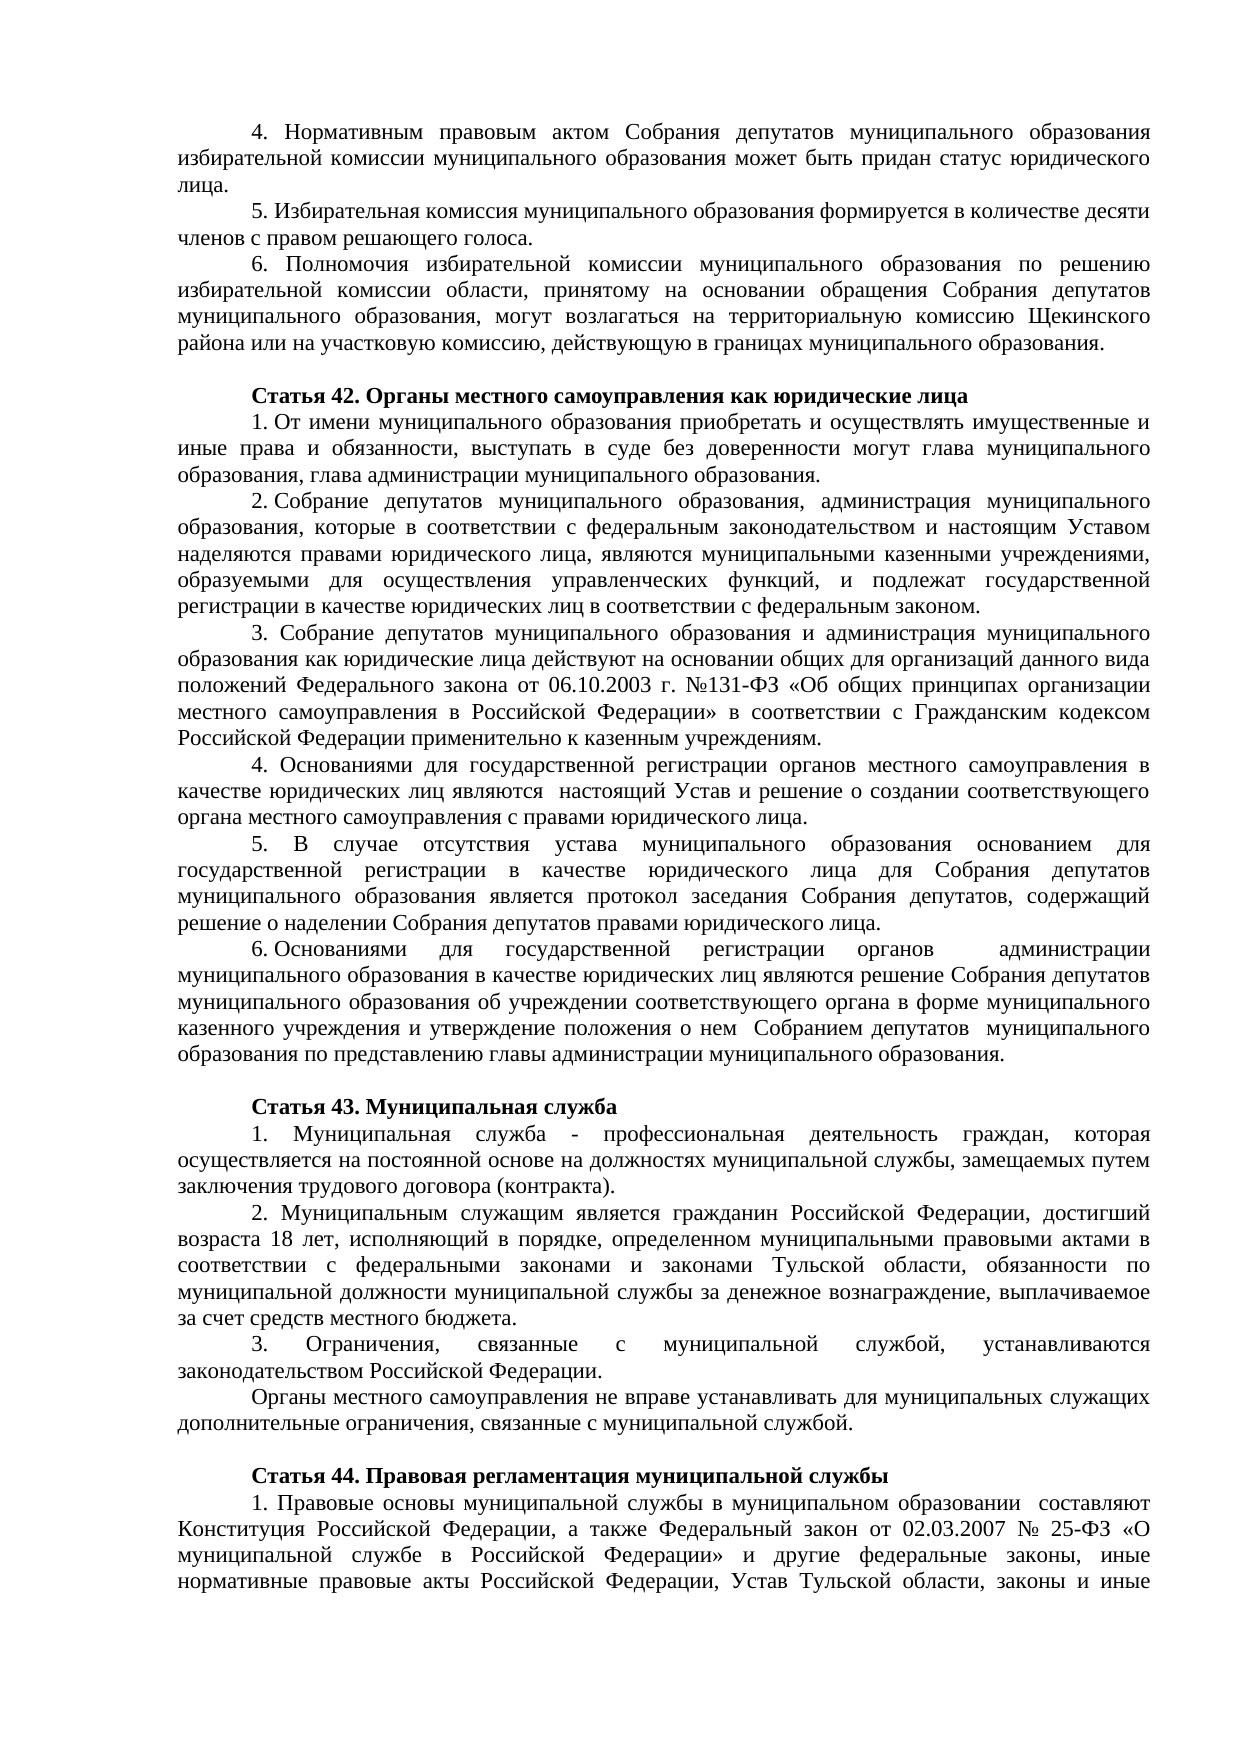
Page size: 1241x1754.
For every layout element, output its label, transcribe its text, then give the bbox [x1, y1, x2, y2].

text 6. Полномочия избирательной комиссии муниципального образования по решению избирательной комиссии области, принятому на основании обращения Собрания депутатов муниципального образования, могут возлагаться на территориальную комиссию Щекинского района или на участковую комиссию, действующую в границах муниципального образования. [177, 250, 1152, 355]
text 5. Избирательная комиссия муниципального образования формируется в количестве десяти членов с правом решающего голоса. [177, 197, 1152, 250]
subtitle Статья 42. Органы местного самоуправления как юридические лица [177, 382, 1152, 408]
subtitle Статья 44. Правовая регламентация муниципальной службы [177, 1462, 1152, 1488]
text 2. Собрание депутатов муниципального образования, администрация муниципального образования, которые в соответствии с федеральным законодательством и настоящим Уставом наделяются правами юридического лица, являются муниципальными казенными учреждениями, образуемыми для осуществления управленческих функций, и подлежат государственной регистрации в качестве юридических лиц в соответствии с федеральным законом. [177, 487, 1152, 619]
text 3. Собрание депутатов муниципального образования и администрация муниципального образования как юридические лица действуют на основании общих для организаций данного вида положений Федерального закона от 06.10.2003 г. №131-ФЗ «Об общих принципах организации местного самоуправления в Российской Федерации» в соответствии с Гражданским кодексом Российской Федерации применительно к казенным учреждениям. [177, 619, 1152, 751]
text 4. Нормативным правовым актом Собрания депутатов муниципального образования избирательной комиссии муниципального образования может быть придан статус юридического лица. [177, 118, 1152, 197]
text Органы местного самоуправления не вправе устанавливать для муниципальных служащих дополнительные ограничения, связанные с муниципальной службой. [177, 1383, 1152, 1436]
text 2. Муниципальным служащим является гражданин Российской Федерации, достигший возраста 18 лет, исполняющий в порядке, определенном муниципальными правовыми актами в соответствии с федеральными законами и законами Тульской области, обязанности по муниципальной должности муниципальной службы за денежное вознаграждение, выплачиваемое за счет средств местного бюджета. [177, 1199, 1152, 1330]
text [177, 1488, 1152, 1594]
text 1. Муниципальная служба - профессиональная деятельность граждан, которая осуществляется на постоянной основе на должностях муниципальной службы, замещаемых путем заключения трудового договора (контракта). [177, 1119, 1152, 1199]
text 1. От имени муниципального образования приобретать и осуществлять имущественные и иные права и обязанности, выступать в суде без доверенности могут глава муниципального образования, глава администрации муниципального образования. [177, 408, 1152, 487]
text 4. Основаниями для государственной регистрации органов местного самоуправления в качестве юридических лиц являются настоящий Устав и решение о создании соответствующего органа местного самоуправления с правами юридического лица. [177, 751, 1152, 830]
text 5. В случае отсутствия устава муниципального образования основанием для государственной регистрации в качестве юридического лица для Собрания депутатов муниципального образования является протокол заседания Собрания депутатов, содержащий решение о наделении Собрания депутатов правами юридического лица. [177, 830, 1152, 935]
text 6. Основаниями для государственной регистрации органов администрации муниципального образования в качестве юридических лиц являются решение Собрания депутатов муниципального образования об учреждении соответствующего органа в форме муниципального казенного учреждения и утверждение положения о нем Собранием депутатов муниципального образования по представлению главы администрации муниципального образования. [177, 935, 1152, 1067]
text 3. Ограничения, связанные с муниципальной службой, устанавливаются законодательством Российской Федерации. [177, 1330, 1152, 1383]
subtitle Статья 43. Муниципальная служба [177, 1093, 1152, 1119]
